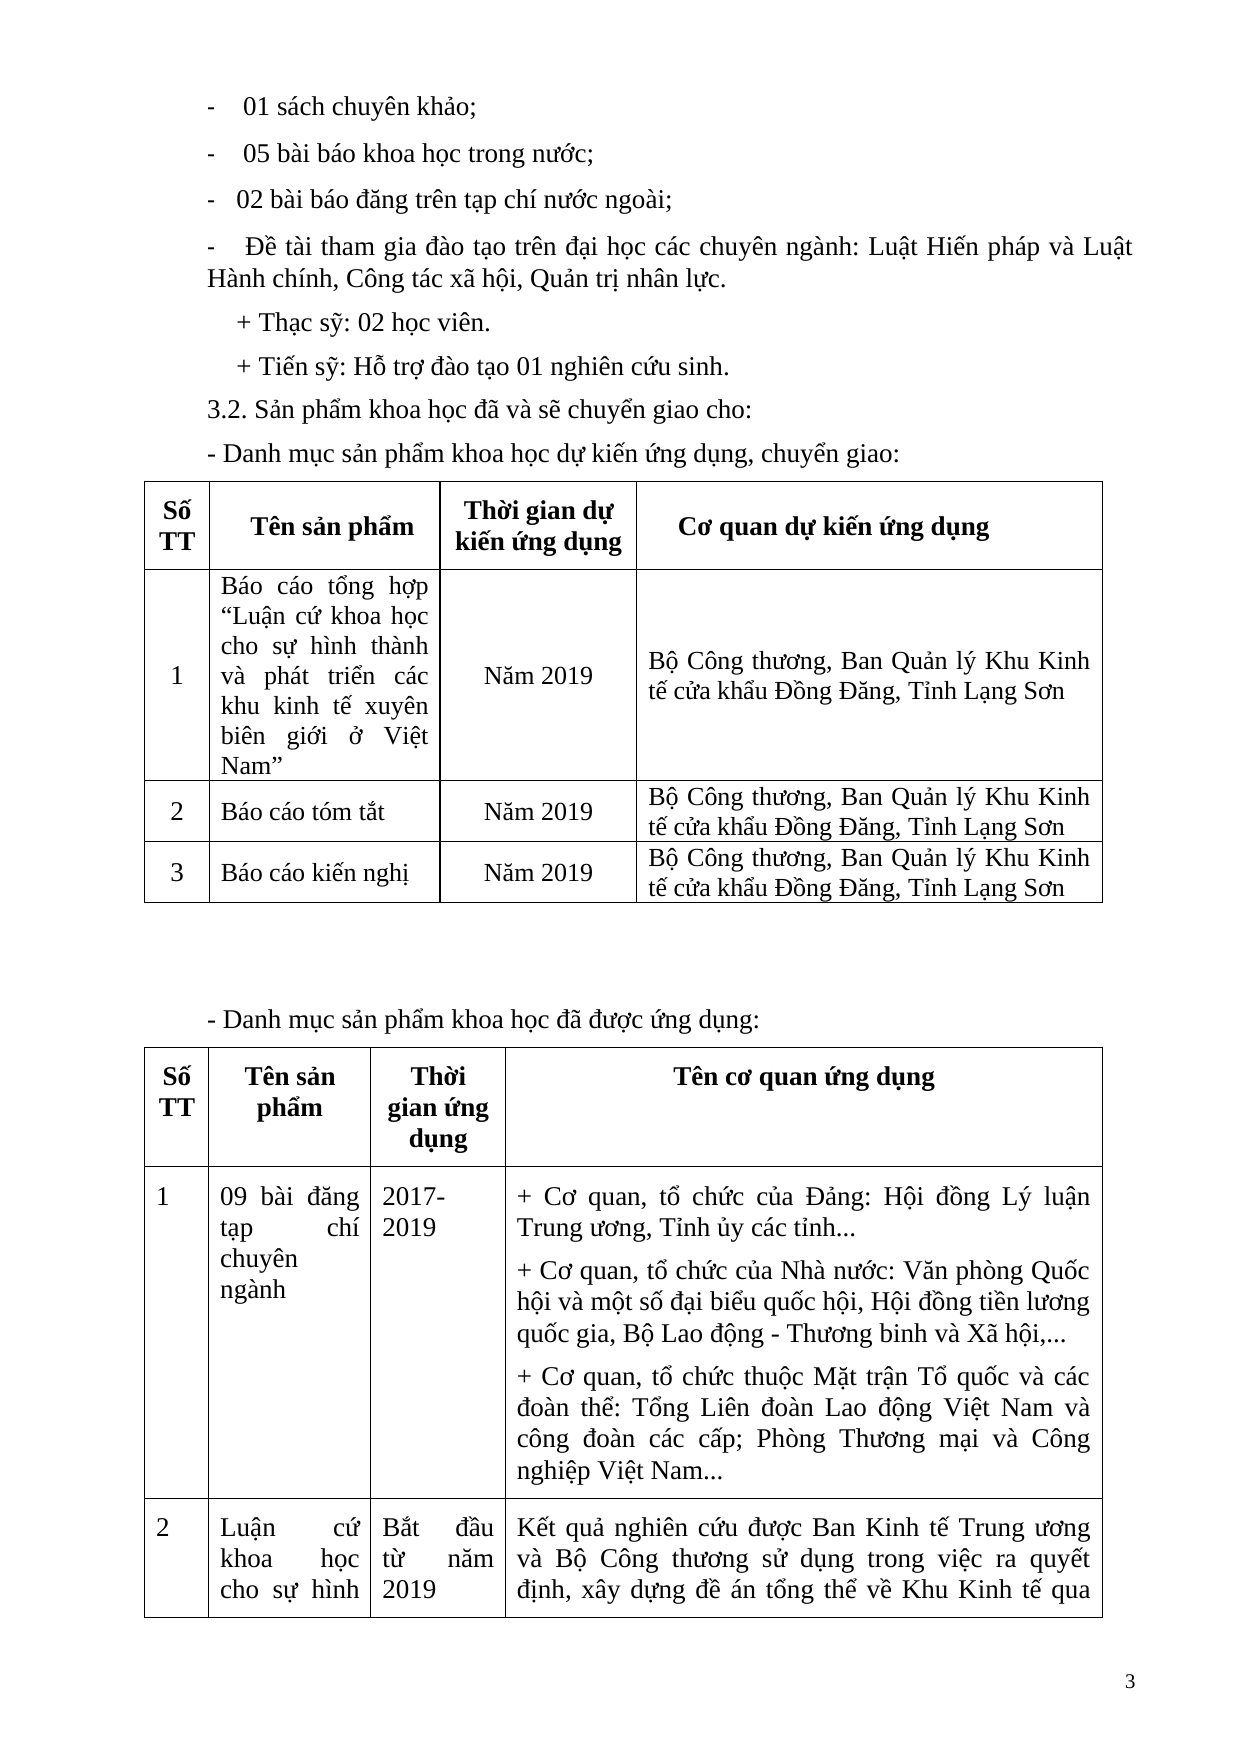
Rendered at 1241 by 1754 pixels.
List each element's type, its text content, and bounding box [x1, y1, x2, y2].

text 3.2. Sản phẩm khoa học đã và sẽ chuyển giao cho: [177, 393, 1135, 424]
table_header Cơ quan dự kiến ứng dụng [637, 482, 1102, 569]
table_cell 09 bài đăng tạp chí chuyên ngành [209, 1167, 370, 1497]
list 05 bài báo khoa học trong nước; [207, 135, 1135, 169]
table_header Số TT [145, 482, 209, 569]
table_cell + Cơ quan, tổ chức của Đảng: Hội đồng Lý luận Trung ương, Tỉnh ủy các tỉnh... + Cơ quan, tổ chức của Nhà nước: Văn phòng Quốc hội và một số đại biểu quốc hội, Hội đồng tiền lương quốc gia, Bộ Lao động - Thương binh và Xã hội,... + Cơ quan, tổ chức thuộc Mặt trận Tổ quốc và các đoàn thể: Tổng Liên đoàn Lao động Việt Nam và công đoàn các cấp; Phòng Thương mại và Công nghiệp Việt Nam... [506, 1167, 1102, 1497]
table_cell Báo cáo kiến nghị [210, 842, 439, 902]
table_cell Bộ Công thương, Ban Quản lý Khu Kinh tế cửa khẩu Đồng Đăng, Tỉnh Lạng Sơn [637, 570, 1102, 780]
table_cell Bộ Công thương, Ban Quản lý Khu Kinh tế cửa khẩu Đồng Đăng, Tỉnh Lạng Sơn [637, 842, 1102, 902]
table_cell Năm 2019 [441, 842, 636, 902]
table_header Tên sản phẩm [209, 1048, 370, 1166]
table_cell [506, 1499, 1102, 1617]
list 01 sách chuyên khảo; [207, 89, 1135, 123]
text + Tiến sỹ: Hỗ trợ đào tạo 01 nghiên cứu sinh. [177, 350, 1135, 381]
table_cell Bắt đầu từ năm 2019 [371, 1499, 505, 1617]
table_cell 1 [145, 1167, 208, 1497]
table_header Thời gian ứng dụng [371, 1048, 505, 1166]
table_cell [209, 1499, 370, 1617]
table_header Tên sản phẩm [210, 482, 439, 569]
table_cell 2017-2019 [371, 1167, 505, 1497]
list Đề tài tham gia đào tạo trên đại học các chuyên ngành: Luật Hiến pháp và Luật Hành chính, Công tác xã hội, Quản trị nhân lực. [207, 228, 1135, 293]
table_cell Năm 2019 [441, 570, 636, 780]
text - Danh mục sản phẩm khoa học đã được ứng dụng: [177, 1003, 1135, 1034]
table_cell 3 [145, 842, 209, 902]
table_cell Báo cáo tóm tắt [210, 781, 439, 841]
table_header Số TT [145, 1048, 208, 1166]
text - Danh mục sản phẩm khoa học dự kiến ứng dụng, chuyển giao: [177, 437, 1135, 468]
table_header Thời gian dự kiến ứng dụng [441, 482, 636, 569]
table_cell 2 [145, 781, 209, 841]
table_cell Bộ Công thương, Ban Quản lý Khu Kinh tế cửa khẩu Đồng Đăng, Tỉnh Lạng Sơn [637, 781, 1102, 841]
table_cell 2 [145, 1499, 208, 1617]
table_cell 1 [145, 570, 209, 780]
table_cell Năm 2019 [441, 781, 636, 841]
list 02 bài báo đăng trên tạp chí nước ngoài; [207, 182, 1135, 216]
table_header Tên cơ quan ứng dụng [506, 1048, 1102, 1166]
table_cell Báo cáo tổng hợp “Luận cứ khoa học cho sự hình thành và phát triển các khu kinh tế xuyên biên giới ở Việt Nam” [210, 570, 439, 780]
text + Thạc sỹ: 02 học viên. [177, 306, 1135, 337]
